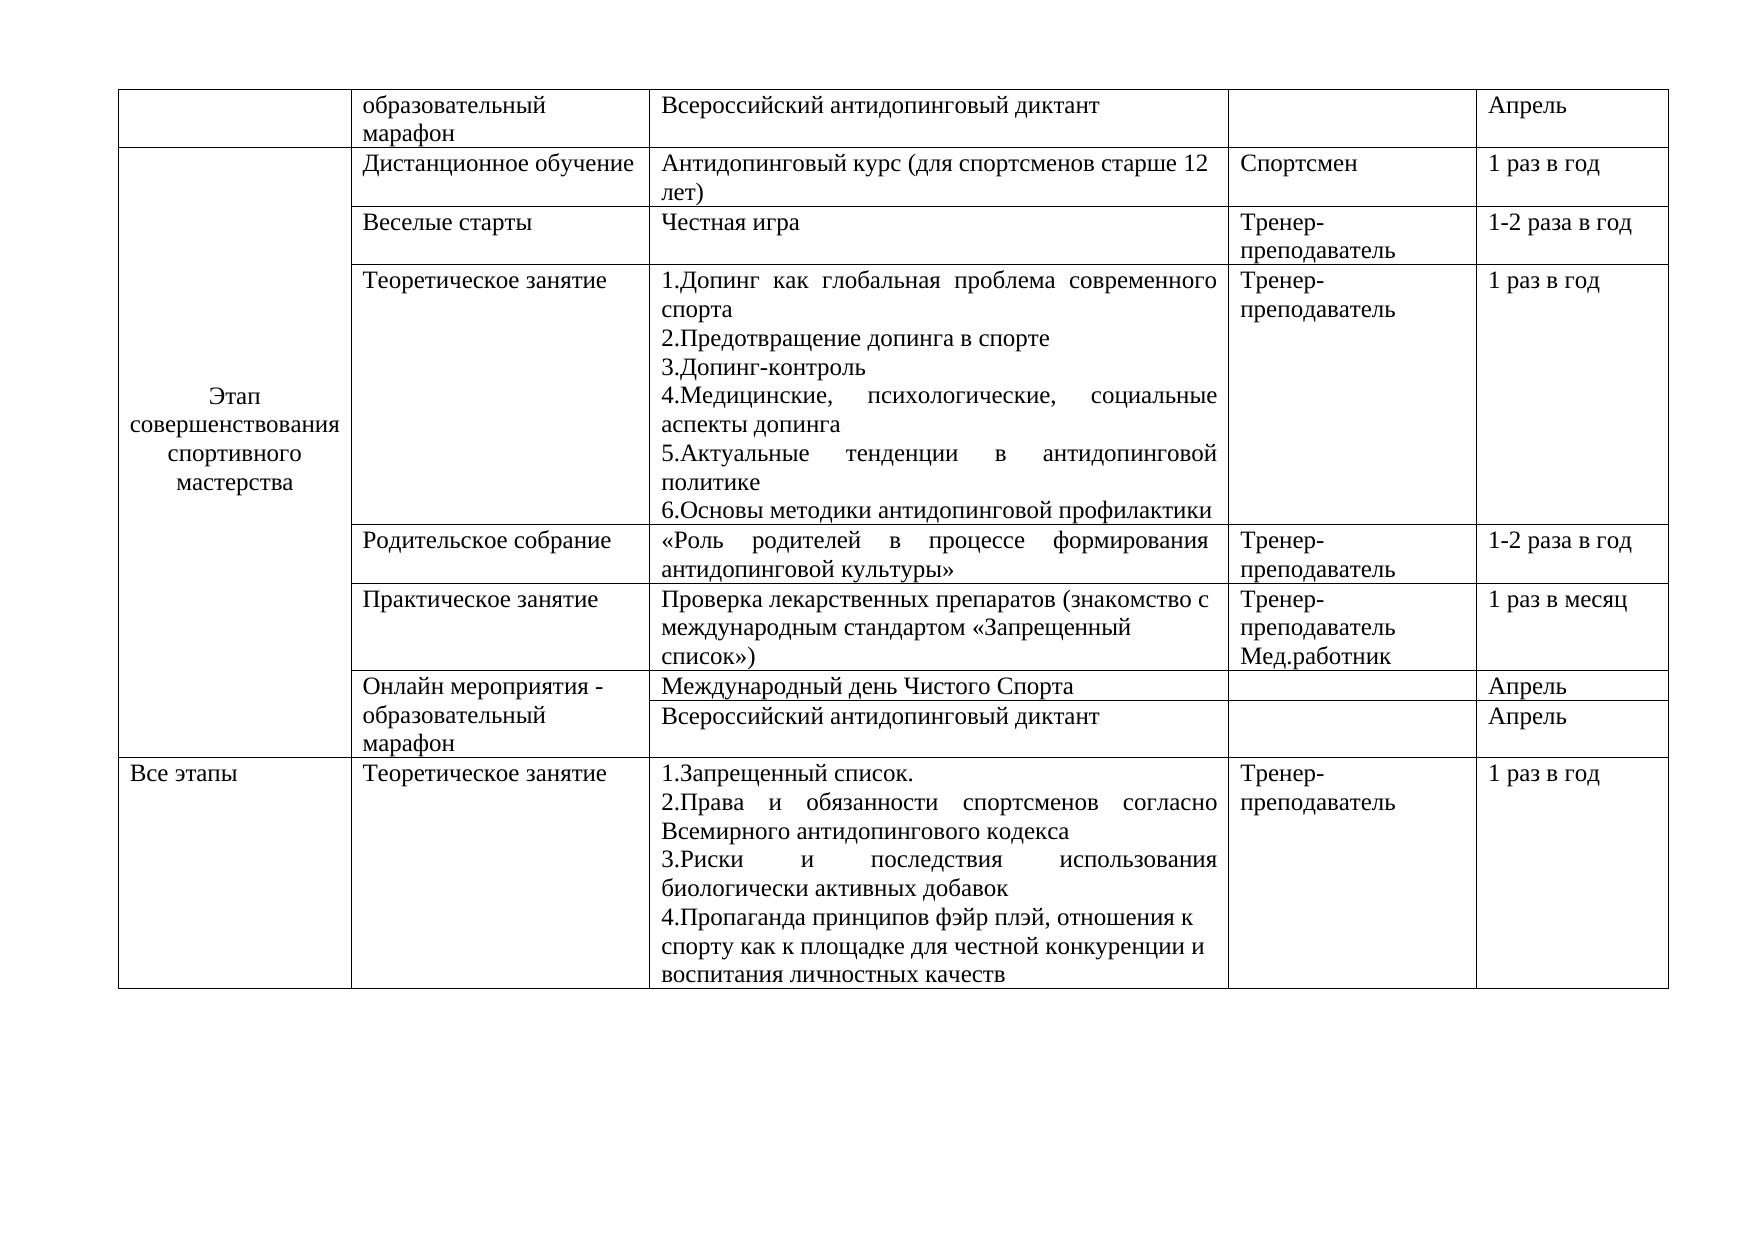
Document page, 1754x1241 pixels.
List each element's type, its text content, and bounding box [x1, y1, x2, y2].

table_cell Проверка лекарственных препаратов (знакомство с международным стандартом «Запрещенный список») [650, 584, 1228, 670]
table_cell Международный день Чистого Спорта [650, 671, 1228, 700]
table_cell Тренер-преподаватель [1229, 207, 1476, 264]
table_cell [352, 90, 649, 147]
table_cell Веселые старты [352, 207, 649, 264]
table_cell 1.Запрещенный список. 2.Права и обязанности спортсменов согласно Всемирного антидопингового кодекса 3.Риски и последствия использования биологически активных добавок 4.Пропаганда принципов фэйр плэй, отношения к спорту как к площадке для честной конкуренции и воспитания личностных качеств [650, 758, 1228, 988]
table_cell Антидопинговый курс (для спортсменов старше 12 лет) [650, 148, 1228, 206]
table_cell [1229, 671, 1476, 700]
table_cell Все этапы [119, 758, 351, 988]
table_cell Тренер-преподаватель Мед.работник [1229, 584, 1476, 670]
table_cell Теоретическое занятие [352, 758, 649, 988]
table_cell Апрель [1477, 90, 1668, 147]
table_cell Всероссийский антидопинговый диктант [650, 90, 1228, 147]
table_cell Тренер-преподаватель [1229, 265, 1476, 524]
table_cell Практическое занятие [352, 584, 649, 670]
table_cell Апрель [1477, 701, 1668, 757]
table_cell 1 раз в год [1477, 148, 1668, 206]
table_cell Онлайн мероприятия - образовательный марафон [352, 671, 649, 757]
table_cell 1.Допинг как глобальная проблема современного спорта 2.Предотвращение допинга в спорте 3.Допинг-контроль 4.Медицинские, психологические, социальные аспекты допинга 5.Актуальные тенденции в антидопинговой политике 6.Основы методики антидопинговой профилактики [650, 265, 1228, 524]
table_cell 1 раз в месяц [1477, 584, 1668, 670]
table_cell 1-2 раза в год [1477, 525, 1668, 583]
table_cell Честная игра [650, 207, 1228, 264]
table_cell Спортсмен [1229, 148, 1476, 206]
table_cell 1 раз в год [1477, 758, 1668, 988]
table_cell Апрель [1477, 671, 1668, 700]
table_cell Всероссийский антидопинговый диктант [650, 701, 1228, 757]
table_cell Дистанционное обучение [352, 148, 649, 206]
table_cell [1229, 90, 1476, 147]
table_cell 1-2 раза в год [1477, 207, 1668, 264]
table_cell [1229, 701, 1476, 757]
table_cell 1 раз в год [1477, 265, 1668, 524]
table_cell Тренер-преподаватель [1229, 758, 1476, 988]
table_cell Тренер-преподаватель [1229, 525, 1476, 583]
table_cell Этап совершенствования спортивного мастерства [119, 148, 351, 757]
table_cell Теоретическое занятие [352, 265, 649, 524]
table_cell Родительское собрание [352, 525, 649, 583]
table_cell «Роль родителей в процессе формирования антидопинговой культуры» [650, 525, 1228, 583]
